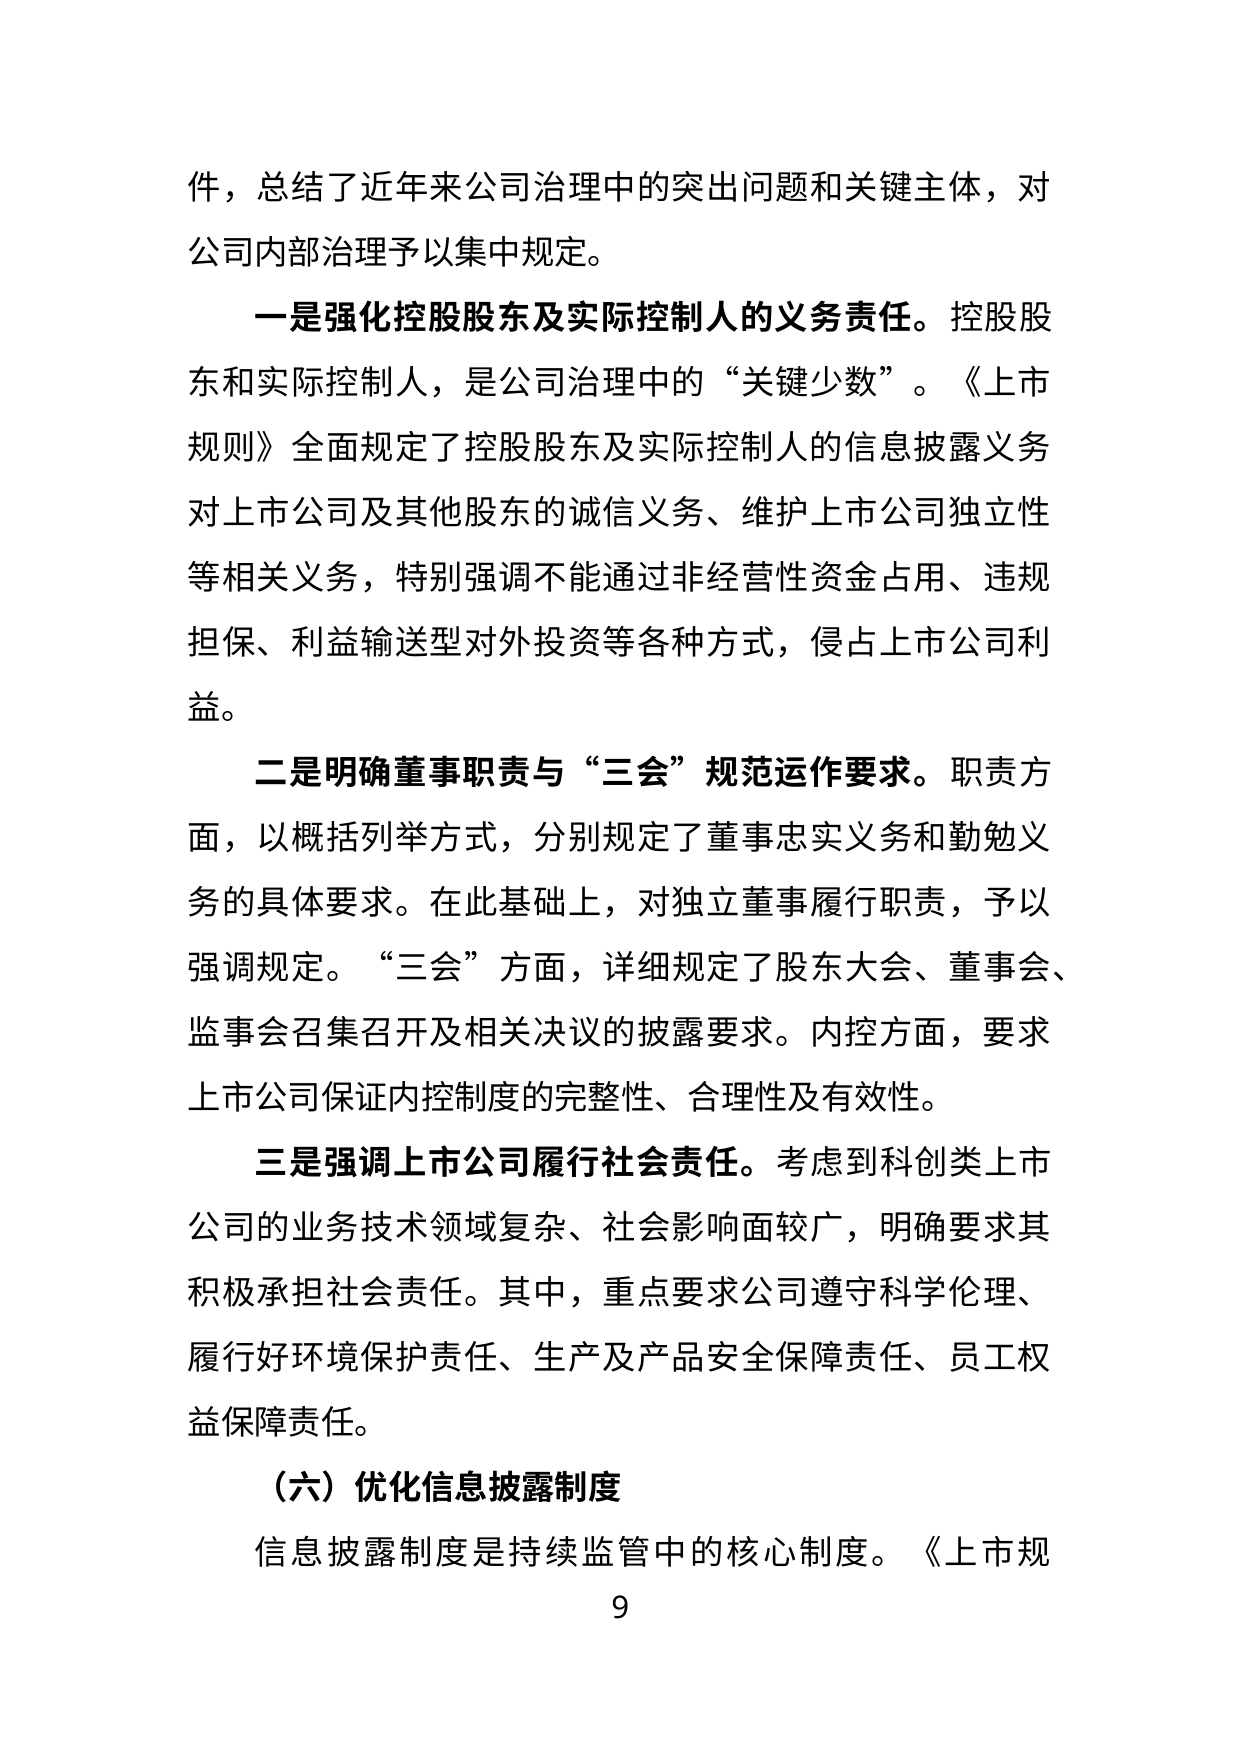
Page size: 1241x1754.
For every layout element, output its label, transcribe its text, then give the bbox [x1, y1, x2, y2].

text 二是明确董事职责与“三会”规范运作要求。职责方面，以概括列举方式，分别规定了董事忠实义务和勤勉义务的具体要求。在此基础上，对独立董事履行职责，予以强调规定。“三会”方面，详细规定了股东大会、董事会、监事会召集召开及相关决议的披露要求。内控方面，要求上市公司保证内控制度的完整性、合理性及有效性。 [187, 737, 1053, 1127]
text 三是强调上市公司履行社会责任。考虑到科创类上市公司的业务技术领域复杂、社会影响面较广，明确要求其积极承担社会责任。其中，重点要求公司遵守科学伦理、履行好环境保护责任、生产及产品安全保障责任、员工权益保障责任。 [187, 1127, 1053, 1452]
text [187, 1517, 1053, 1582]
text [187, 152, 1053, 282]
text （六）优化信息披露制度 [187, 1452, 1053, 1517]
text 一是强化控股股东及实际控制人的义务责任。控股股东和实际控制人，是公司治理中的“关键少数”。《上市规则》全面规定了控股股东及实际控制人的信息披露义务、对上市公司及其他股东的诚信义务、维护上市公司独立性等相关义务，特别强调不能通过非经营性资金占用、违规担保、利益输送型对外投资等各种方式，侵占上市公司利益。 [187, 282, 1053, 737]
